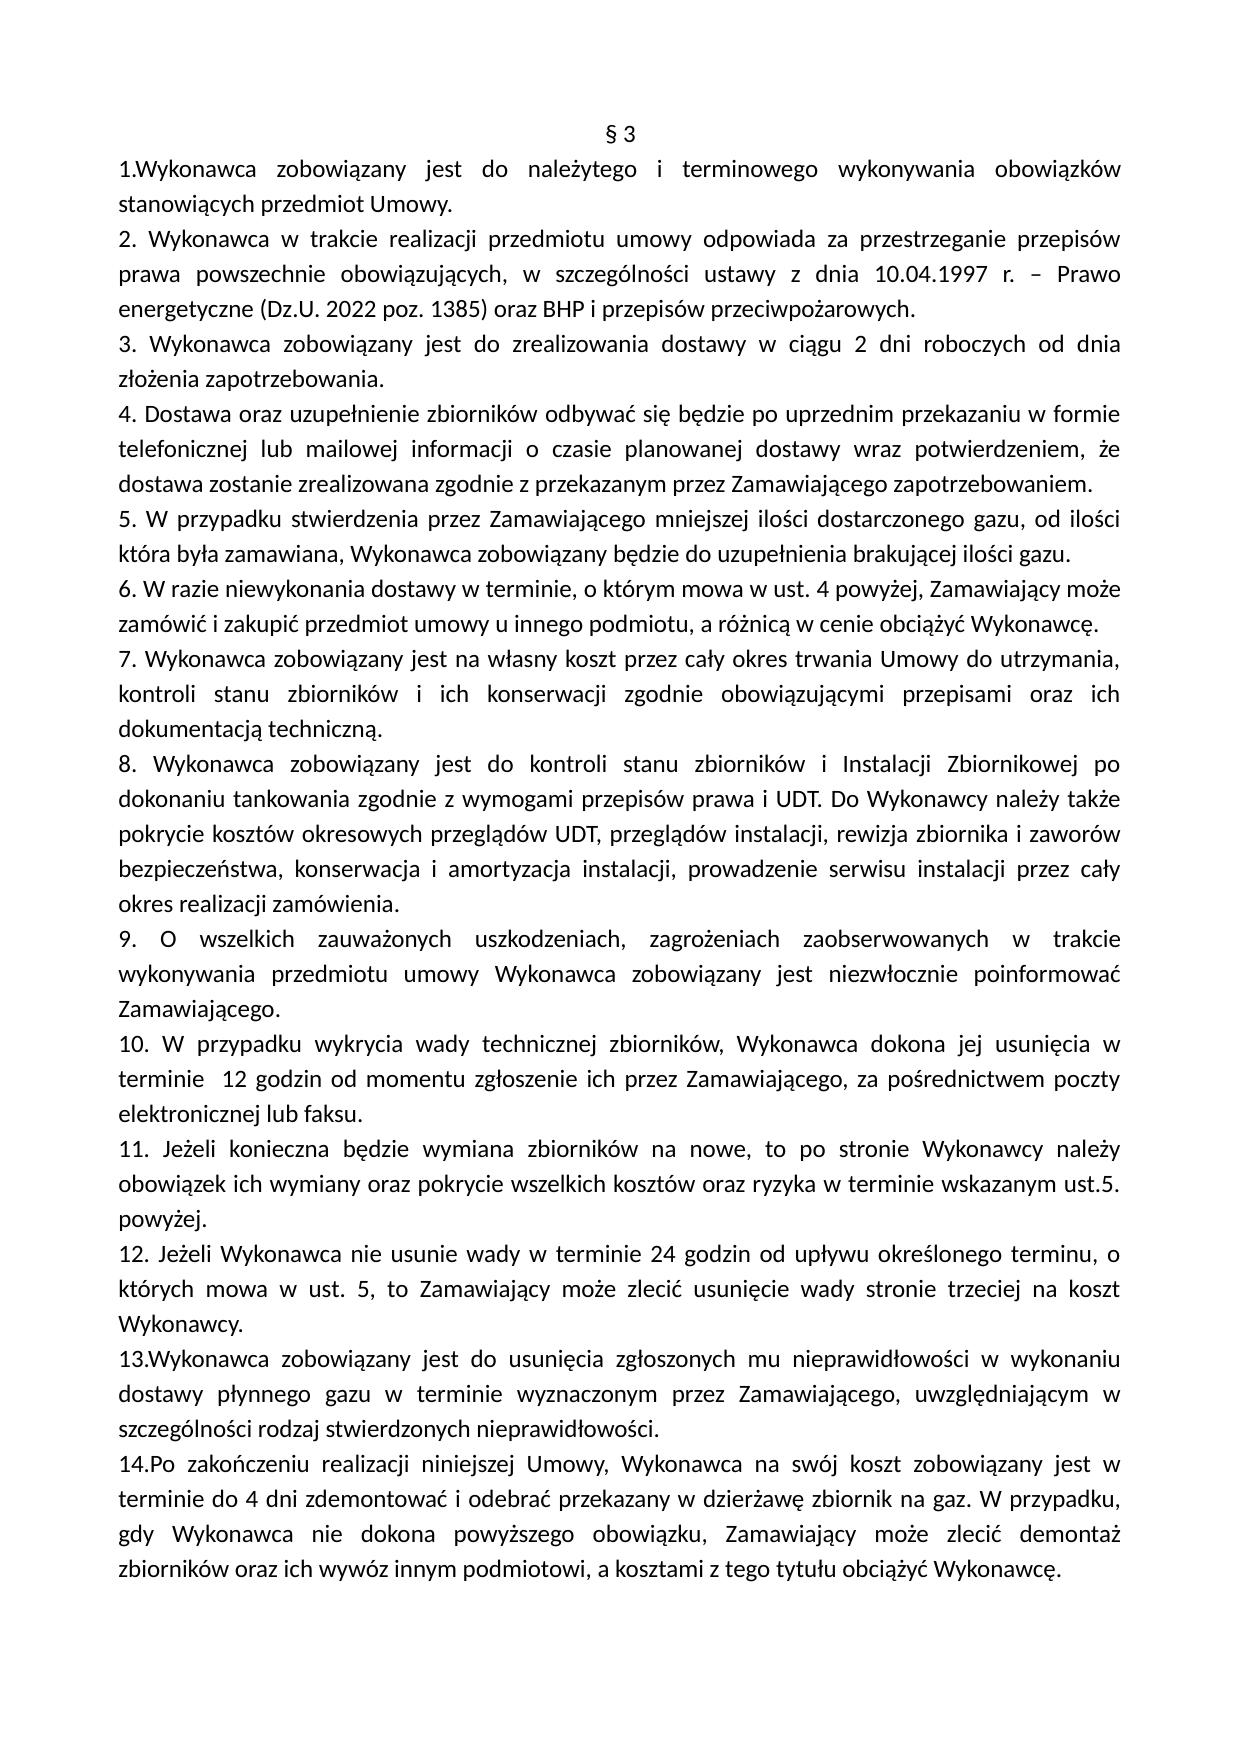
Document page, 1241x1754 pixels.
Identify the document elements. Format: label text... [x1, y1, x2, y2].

text 14.Po zakończeniu realizacji niniejszej Umowy, Wykonawca na swój koszt zobowiązany jest w terminie do 4 dni zdemontować i odebrać przekazany w dzierżawę zbiornik na gaz. W przypadku, gdy Wykonawca nie dokona powyższego obowiązku, Zamawiający może zlecić demontaż zbiorników oraz ich wywóz innym podmiotowi, a kosztami z tego tytułu obciążyć Wykonawcę. [118, 1448, 1122, 1584]
text 9. O wszelkich zauważonych uszkodzeniach, zagrożeniach zaobserwowanych w trakcie wykonywania przedmiotu umowy Wykonawca zobowiązany jest niezwłocznie poinformować Zamawiającego. [118, 923, 1122, 1024]
text 10. W przypadku wykrycia wady technicznej zbiorników, Wykonawca dokona jej usunięcia w terminie 12 godzin od momentu zgłoszenie ich przez Zamawiającego, za pośrednictwem poczty elektronicznej lub faksu. [118, 1028, 1122, 1129]
text 12. Jeżeli Wykonawca nie usunie wady w terminie 24 godzin od upływu określonego terminu, o których mowa w ust. 5, to Zamawiający może zlecić usunięcie wady stronie trzeciej na koszt Wykonawcy. [118, 1238, 1122, 1339]
text 7. Wykonawca zobowiązany jest na własny koszt przez cały okres trwania Umowy do utrzymania, kontroli stanu zbiorników i ich konserwacji zgodnie obowiązującymi przepisami oraz ich dokumentacją techniczną. [118, 643, 1122, 744]
text 6. W razie niewykonania dostawy w terminie, o którym mowa w ust. 4 powyżej, Zamawiający może zamówić i zakupić przedmiot umowy u innego podmiotu, a różnicą w cenie obciążyć Wykonawcę. [118, 573, 1122, 639]
text 13.Wykonawca zobowiązany jest do usunięcia zgłoszonych mu nieprawidłowości w wykonaniu dostawy płynnego gazu w terminie wyznaczonym przez Zamawiającego, uwzględniającym w szczególności rodzaj stwierdzonych nieprawidłowości. [118, 1343, 1122, 1444]
text 2. Wykonawca w trakcie realizacji przedmiotu umowy odpowiada za przestrzeganie przepisów prawa powszechnie obowiązujących, w szczególności ustawy z dnia 10.04.1997 r. – Prawo energetyczne (Dz.U. 2022 poz. 1385) oraz BHP i przepisów przeciwpożarowych. [118, 223, 1122, 324]
text 1.Wykonawca zobowiązany jest do należytego i terminowego wykonywania obowiązków stanowiących przedmiot Umowy. [118, 153, 1122, 219]
text 5. W przypadku stwierdzenia przez Zamawiającego mniejszej ilości dostarczonego gazu, od ilości która była zamawiana, Wykonawca zobowiązany będzie do uzupełnienia brakującej ilości gazu. [118, 503, 1122, 569]
text 4. Dostawa oraz uzupełnienie zbiorników odbywać się będzie po uprzednim przekazaniu w formie telefonicznej lub mailowej informacji o czasie planowanej dostawy wraz potwierdzeniem, że dostawa zostanie zrealizowana zgodnie z przekazanym przez Zamawiającego zapotrzebowaniem. [118, 398, 1122, 499]
text § 3 [118, 118, 1122, 149]
text 8. Wykonawca zobowiązany jest do kontroli stanu zbiorników i Instalacji Zbiornikowej po dokonaniu tankowania zgodnie z wymogami przepisów prawa i UDT. Do Wykonawcy należy także pokrycie kosztów okresowych przeglądów UDT, przeglądów instalacji, rewizja zbiornika i zaworów bezpieczeństwa, konserwacja i amortyzacja instalacji, prowadzenie serwisu instalacji przez cały okres realizacji zamówienia. [118, 748, 1122, 919]
text 3. Wykonawca zobowiązany jest do zrealizowania dostawy w ciągu 2 dni roboczych od dnia złożenia zapotrzebowania. [118, 328, 1122, 394]
text 11. Jeżeli konieczna będzie wymiana zbiorników na nowe, to po stronie Wykonawcy należy obowiązek ich wymiany oraz pokrycie wszelkich kosztów oraz ryzyka w terminie wskazanym ust.5. powyżej. [118, 1133, 1122, 1234]
